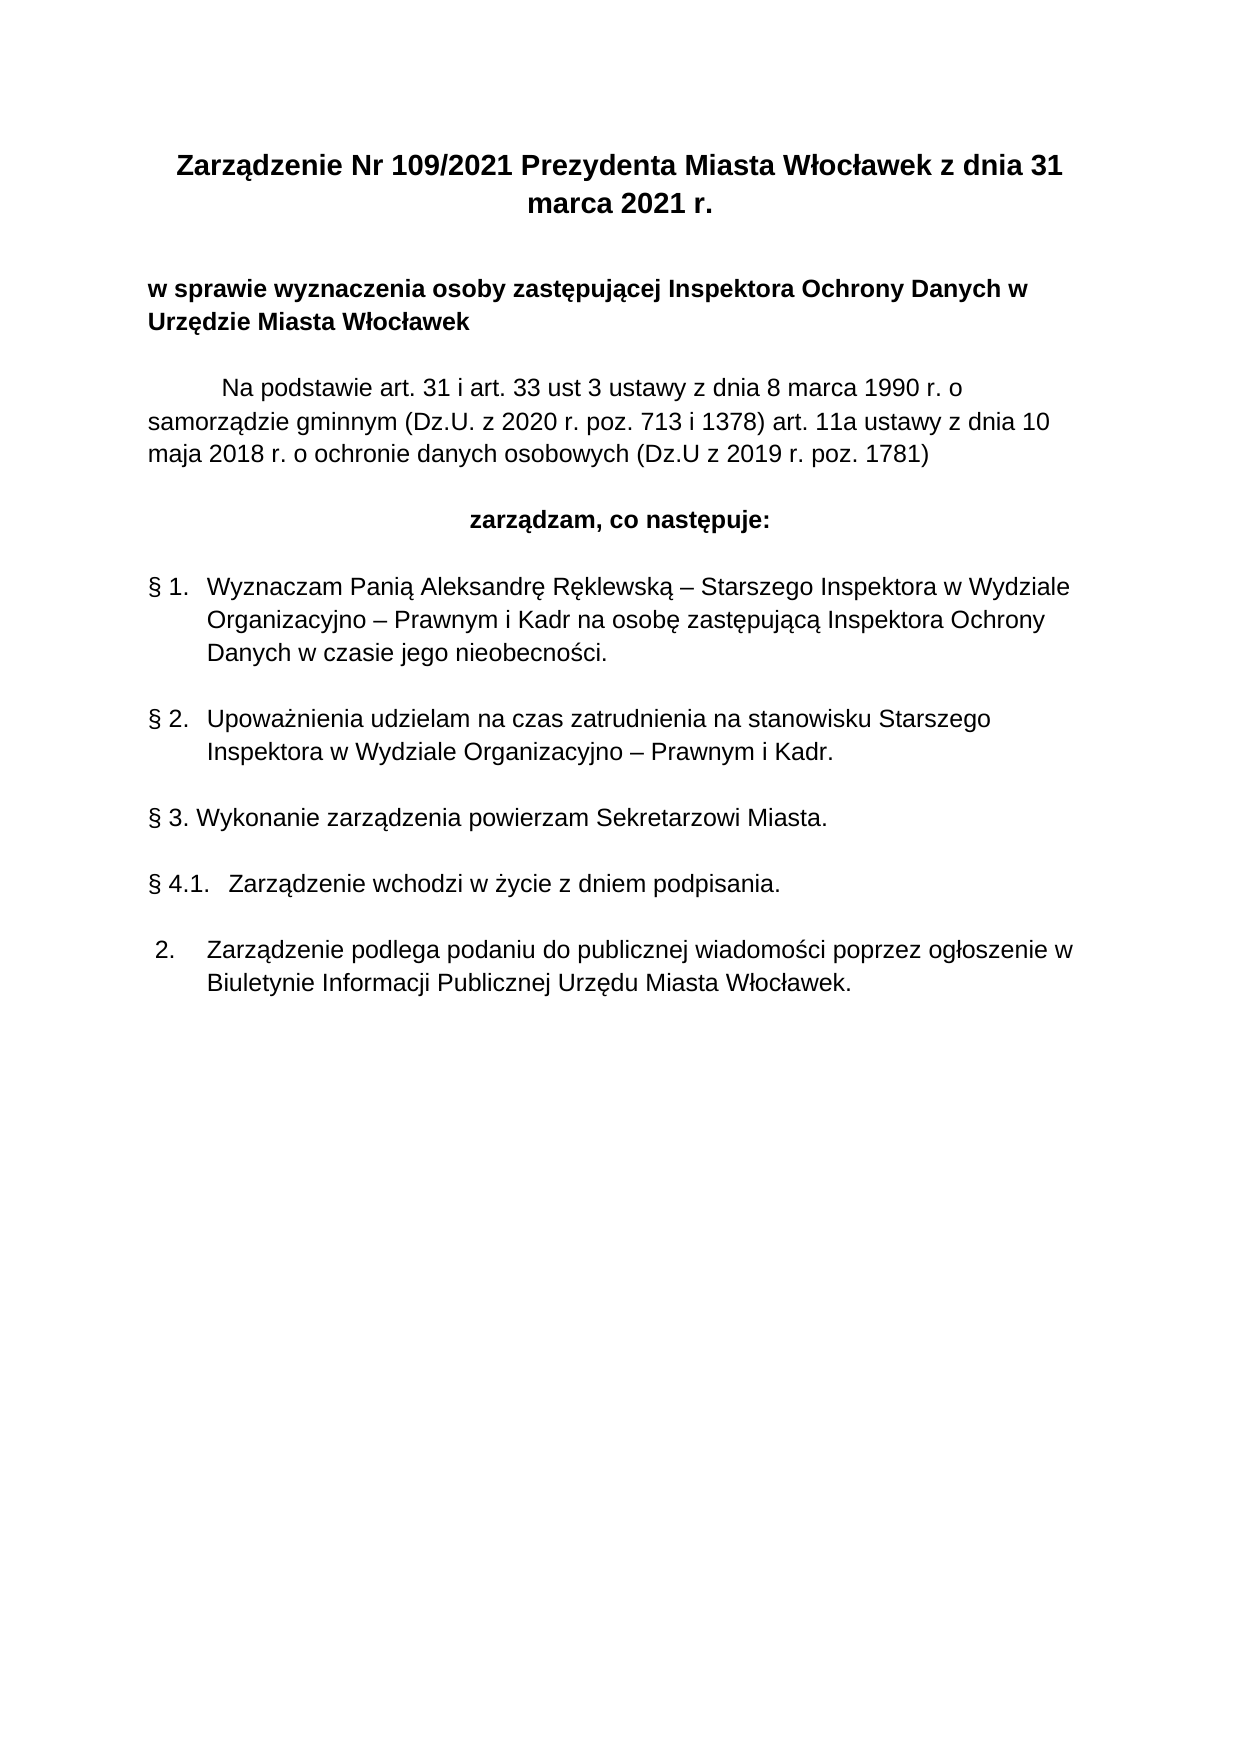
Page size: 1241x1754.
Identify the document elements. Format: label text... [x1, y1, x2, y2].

text 2. Zarządzenie podlega podaniu do publicznej wiadomości poprzez ogłoszenie w Biuletynie Informacji Publicznej Urzędu Miasta Włocławek. [148, 935, 1093, 997]
text Na podstawie art. 31 i art. 33 ust 3 ustawy z dnia 8 marca 1990 r. o samorządzie gminnym (Dz.U. z 2020 r. poz. 713 i 1378) art. 11a ustawy z dnia 10 maja 2018 r. o ochronie danych osobowych (Dz.U z 2019 r. poz. 1781) [148, 373, 1093, 468]
text w sprawie wyznaczenia osoby zastępującej Inspektora Ochrony Danych w Urzędzie Miasta Włocławek [148, 274, 1093, 336]
text § 2. Upoważnienia udzielam na czas zatrudnienia na stanowisku Starszego Inspektora w Wydziale Organizacyjno – Prawnym i Kadr. [148, 704, 1093, 765]
subtitle zarządzam, co następuje: [148, 506, 1093, 534]
subtitle Zarządzenie Nr 109/2021 Prezydenta Miasta Włocławek z dnia 31 marca 2021 r. [148, 148, 1093, 220]
text § 1. Wyznaczam Panią Aleksandrę Ręklewską – Starszego Inspektora w Wydziale Organizacyjno – Prawnym i Kadr na osobę zastępującą Inspektora Ochrony Danych w czasie jego nieobecności. [148, 572, 1093, 666]
text § 3. Wykonanie zarządzenia powierzam Sekretarzowi Miasta. [148, 803, 1093, 831]
text § 4.1. Zarządzenie wchodzi w życie z dniem podpisania. [148, 869, 1093, 897]
